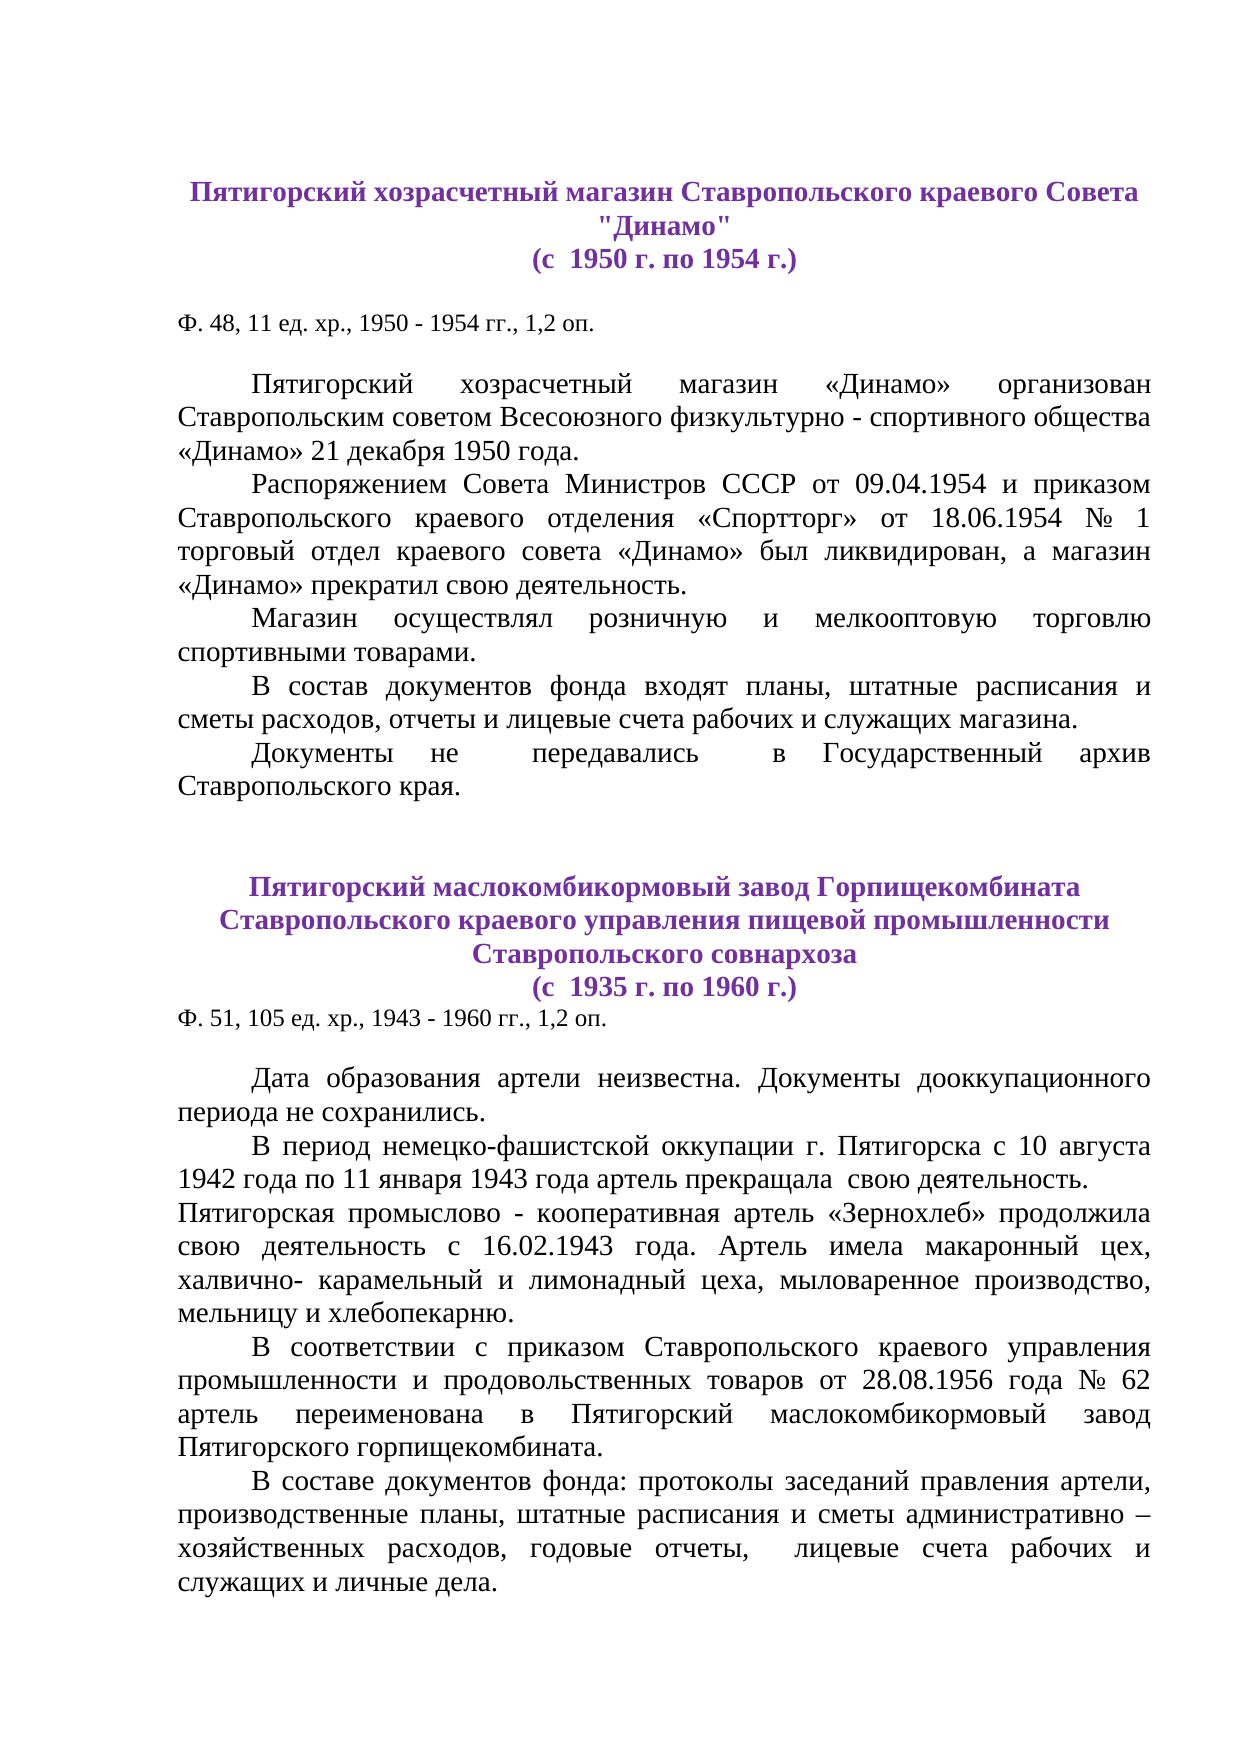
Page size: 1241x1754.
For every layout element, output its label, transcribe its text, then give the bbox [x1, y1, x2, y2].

text Магазин осуществлял розничную и мелкооптовую торговлю спортивными товарами. [177, 601, 1152, 668]
text Пятигорский хозрасчетный магазин Ставропольского краевого Совета "Динамо" [177, 174, 1152, 241]
text Документы не передавались в Государственный архив Ставропольского края. [177, 735, 1152, 802]
text Дата образования артели неизвестна. Документы дооккупационного периода не сохранились. [177, 1061, 1152, 1128]
text Пятигорский хозрасчетный магазин «Динамо» организован Ставропольским советом Всесоюзного физкультурно - спортивного общества «Динамо» 21 декабря 1950 года. [177, 366, 1152, 466]
text В состав документов фонда входят планы, штатные расписания и сметы расходов, отчеты и лицевые счета рабочих и служащих магазина. [177, 668, 1152, 735]
text (с 1950 г. по 1954 г.) [177, 241, 1152, 275]
text Ф. 48, 11 ед. хр., 1950 - 1954 гг., 1,2 оп. [177, 308, 1152, 337]
text Пятигорский маслокомбикормовый завод Горпищекомбината Ставропольского краевого управления пищевой промышленности Ставропольского совнархоза [177, 869, 1152, 969]
text Пятигорская промыслово - кооперативная артель «Зернохлеб» продолжила свою деятельность с 16.02.1943 года. Артель имела макаронный цех, халвично- карамельный и лимонадный цеха, мыловаренное производство, мельницу и хлебопекарню. [177, 1195, 1152, 1329]
text В соответствии с приказом Ставропольского краевого управления промышленности и продовольственных товаров от 28.08.1956 года № 62 артель переименована в Пятигорский маслокомбикормовый завод Пятигорского горпищекомбината. [177, 1329, 1152, 1463]
text В составе документов фонда: протоколы заседаний правления артели, производственные планы, штатные расписания и сметы административно – хозяйственных расходов, годовые отчеты, лицевые счета рабочих и служащих и личные дела. [177, 1463, 1152, 1597]
text Ф. 51, 105 ед. хр., 1943 - 1960 гг., 1,2 оп. [177, 1003, 1152, 1032]
text Распоряжением Совета Министров СССР от 09.04.1954 и приказом Ставропольского краевого отделения «Спортторг» от 18.06.1954 № 1 торговый отдел краевого совета «Динамо» был ликвидирован, а магазин «Динамо» прекратил свою деятельность. [177, 466, 1152, 601]
text В период немецко-фашистской оккупации г. Пятигорска с 10 августа 1942 года по 11 января 1943 года артель прекращала свою деятельность. [177, 1128, 1152, 1195]
text (с 1935 г. по 1960 г.) [177, 969, 1152, 1003]
